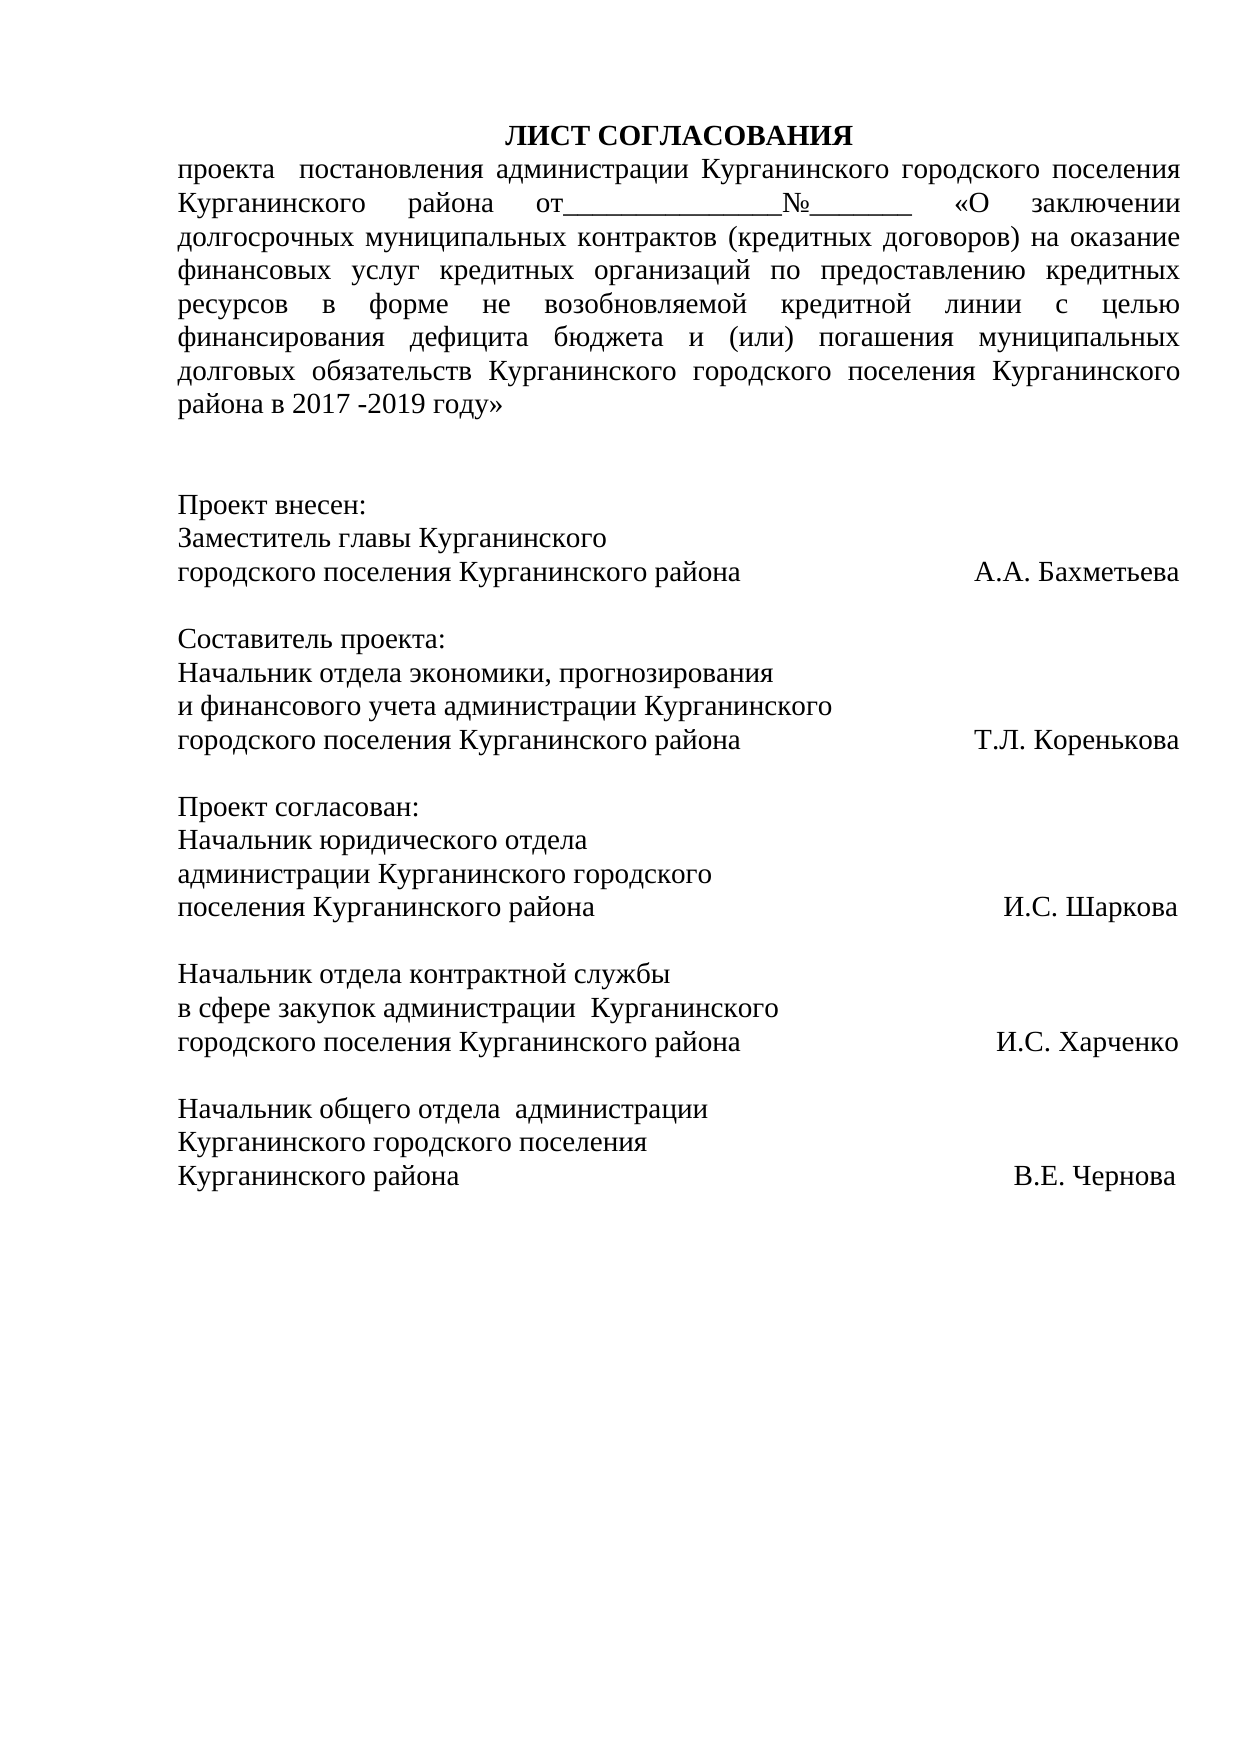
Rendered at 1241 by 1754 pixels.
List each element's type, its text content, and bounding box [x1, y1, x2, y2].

text ЛИСТ СОГЛАСОВАНИЯ [177, 118, 1181, 152]
text Проект согласован: [177, 789, 1181, 822]
text городского поселения Курганинского района И.С. Харченко [177, 1024, 1181, 1057]
text Начальник общего отдела администрации [177, 1091, 1181, 1124]
text Начальник отдела контрактной службы [177, 957, 1181, 990]
text поселения Курганинского района И.С. Шаркова [177, 889, 1181, 923]
text администрации Курганинского городского [177, 856, 1181, 889]
text проекта постановления администрации Курганинского городского поселения Курганинского района от_______________№_______ «О заключении долгосрочных муниципальных контрактов (кредитных договоров) на оказание финансовых услуг кредитных организаций по предоставлению кредитных ресурсов в форме не возобновляемой кредитной линии с целью финансирования дефицита бюджета и (или) погашения муниципальных долговых обязательств Курганинского городского поселения Курганинского района в 2017 -2019 году» [177, 152, 1181, 420]
text городского поселения Курганинского района Т.Л. Коренькова [177, 722, 1181, 755]
text Проект внесен: [177, 487, 1181, 521]
text Начальник юридического отдела [177, 822, 1181, 856]
text в сфере закупок администрации Курганинского [177, 990, 1181, 1024]
text Заместитель главы Курганинского [177, 521, 1181, 554]
text Курганинского городского поселения [177, 1124, 1181, 1158]
text городского поселения Курганинского района А.А. Бахметьева [177, 554, 1181, 588]
text Начальник отдела экономики, прогнозирования [177, 655, 1181, 688]
text Составитель проекта: [177, 621, 1181, 655]
text Курганинского района В.Е. Чернова [177, 1158, 1181, 1191]
text и финансового учета администрации Курганинского [177, 688, 1181, 722]
